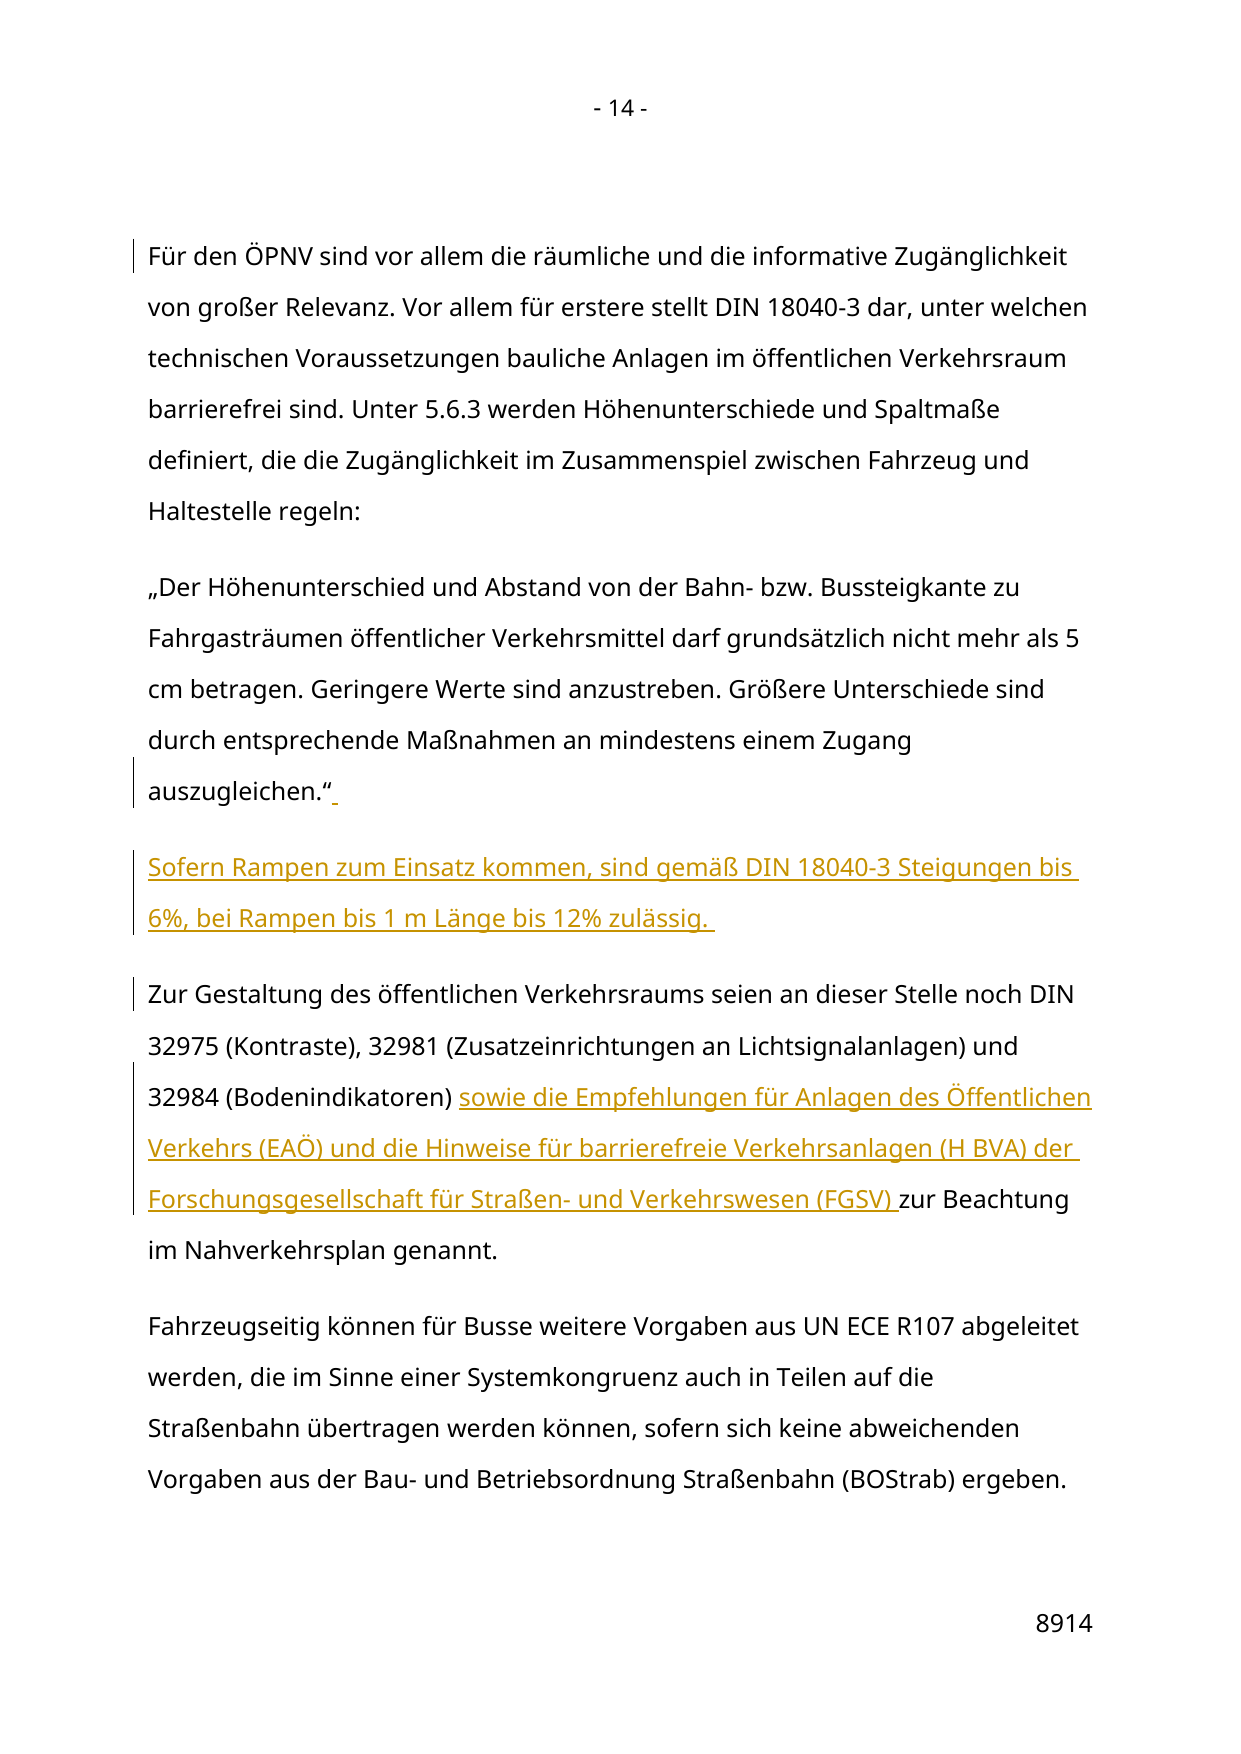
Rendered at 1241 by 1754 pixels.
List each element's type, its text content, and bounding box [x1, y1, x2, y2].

text Für den ÖPNV sind vor allem die räumliche und die informative Zugänglichkeit von großer Relevanz. Vor allem für erstere stellt DIN 18040-3 dar, unter welchen technischen Voraussetzungen bauliche Anlagen im öffentlichen Verkehrsraum barrierefrei sind. Unter 5.6.3 werden Höhenunterschiede und Spaltmaße definiert, die die Zugänglichkeit im Zusammenspiel zwischen Fahrzeug und Haltestelle regeln: [148, 239, 1092, 528]
text „Der Höhenunterschied und Abstand von der Bahn- bzw. Bussteigkante zu Fahrgasträumen öffentlicher Verkehrsmittel darf grundsätzlich nicht mehr als 5 cm betragen. Geringere Werte sind anzustreben. Größere Unterschiede sind durch entsprechende Maßnahmen an mindestens einem Zugang auszugleichen.“ [148, 570, 1092, 808]
text Fahrzeugseitig können für Busse weitere Vorgaben aus UN ECE R107 abgeleitet werden, die im Sinne einer Systemkongruenz auch in Teilen auf die Straßenbahn übertragen werden können, sofern sich keine abweichenden Vorgaben aus der Bau- und Betriebsordnung Straßenbahn (BOStrab) ergeben. [148, 1308, 1092, 1496]
text Zur Gestaltung des öffentlichen Verkehrsraums seien an dieser Stelle noch DIN 32975 (Kontraste), 32981 (Zusatzeinrichtungen an Lichtsignalanlagen) und 32984 (Bodenindikatoren) zur Beachtung im Nahverkehrsplan genannt. [148, 977, 1092, 1266]
